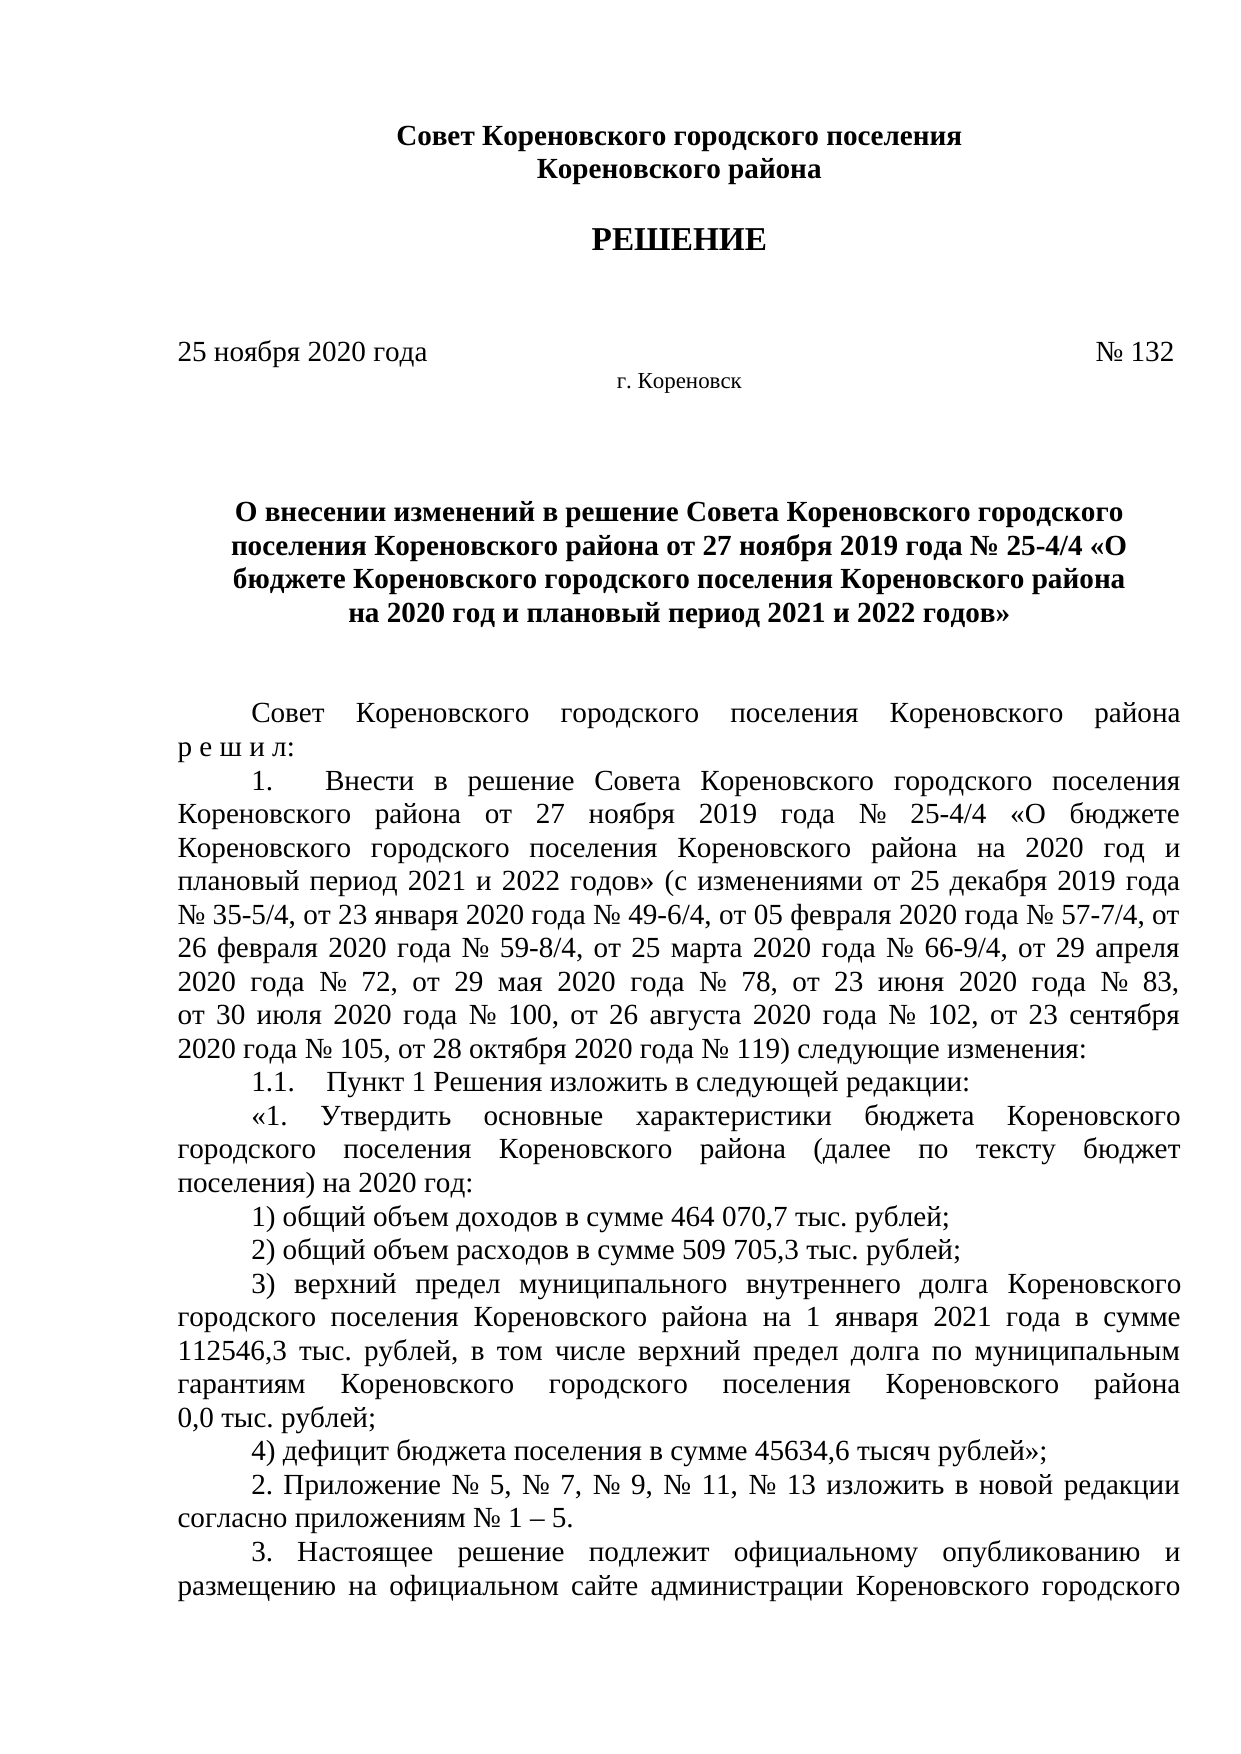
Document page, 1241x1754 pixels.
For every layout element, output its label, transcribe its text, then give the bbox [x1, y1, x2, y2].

text 3) верхний предел муниципального внутреннего долга Кореновского городского поселения Кореновского района на 1 января 2021 года в сумме 112546,3 тыс. рублей, в том числе верхний предел долга по муниципальным гарантиям Кореновского городского поселения Кореновского района 0,0 тыс. рублей; [177, 1266, 1181, 1433]
text г. Кореновск [177, 367, 1181, 394]
text 25 ноября 2020 года № 132 [177, 334, 1181, 367]
text Кореновского района [177, 152, 1181, 185]
text РЕШЕНИЕ [177, 219, 1181, 257]
list Пункт 1 Решения изложить в следующей редакции: [251, 1064, 1181, 1098]
text 4) дефицит бюджета поселения в сумме 45634,6 тысяч рублей»; [177, 1433, 1181, 1467]
text на 2020 год и плановый период 2021 и 2022 годов» [177, 595, 1181, 628]
text 2) общий объем расходов в сумме 509 705,3 тыс. рублей; [177, 1232, 1181, 1266]
text 2. Приложение № 5, № 7, № 9, № 11, № 13 изложить в новой редакции согласно приложениям № 1 – 5. [177, 1467, 1181, 1534]
text Совет Кореновского городского поселения [177, 118, 1181, 152]
text 1) общий объем доходов в сумме 464 070,7 тыс. рублей; [177, 1199, 1181, 1232]
text О внесении изменений в решение Совета Кореновского городского поселения Кореновского района от 27 ноября 2019 года № 25-4/4 «О бюджете Кореновского городского поселения Кореновского района [177, 494, 1181, 595]
list Внести в решение Совета Кореновского городского поселения Кореновского района от 27 ноября 2019 года № 25-4/4 «О бюджете Кореновского городского поселения Кореновского района на 2020 год и плановый период 2021 и 2022 годов» (с изменениями от 25 декабря 2019 года № 35-5/4, от 23 января 2020 года № 49-6/4, от 05 февраля 2020 года № 57-7/4, от 26 февраля 2020 года № 59-8/4, от 25 марта 2020 года № 66-9/4, от 29 апреля 2020 года № 72, от 29 мая 2020 года № 78, от 23 июня 2020 года № 83, от 30 июля 2020 года № 100, от 26 августа 2020 года № 102, от 23 сентября 2020 года № 105, от 28 октября 2020 года № 119) следующие изменения: [177, 763, 1181, 1064]
text «1. Утвердить основные характеристики бюджета Кореновского городского поселения Кореновского района (далее по тексту бюджет поселения) на 2020 год: [177, 1098, 1181, 1199]
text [177, 1534, 1181, 1601]
text Совет Кореновского городского поселения Кореновского района р е ш и л: [177, 696, 1181, 763]
